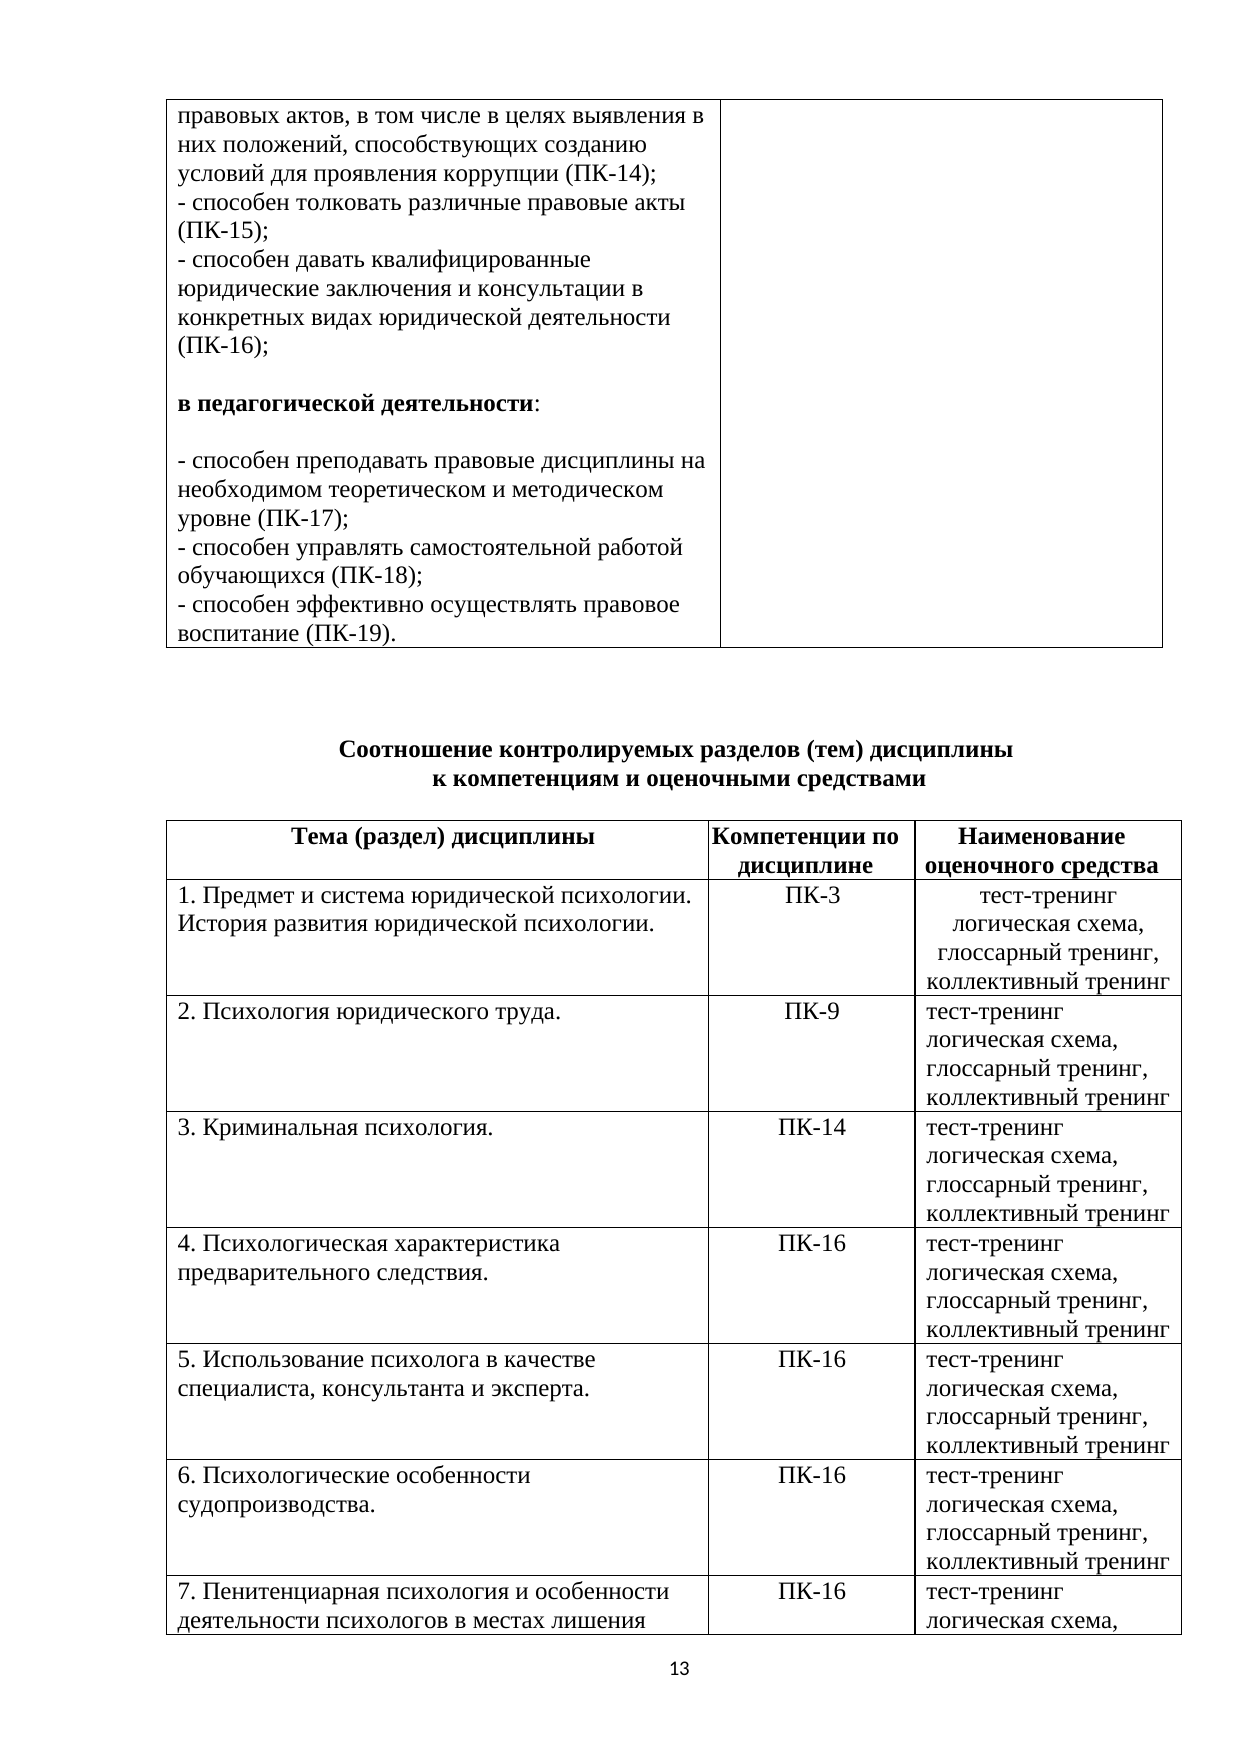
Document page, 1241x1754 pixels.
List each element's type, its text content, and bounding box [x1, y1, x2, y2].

table_header Компетенции по дисциплине [709, 821, 914, 879]
table_cell ПК-16 [709, 1576, 914, 1633]
table_cell тест-тренинг логическая схема, глоссарный тренинг, коллективный тренинг [916, 996, 1181, 1111]
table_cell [167, 100, 720, 647]
table_cell ПК-16 [709, 1228, 914, 1343]
table_cell ПК-3 [709, 880, 914, 995]
table_cell ПК-9 [709, 996, 914, 1111]
table_header Наименование оценочного средства [916, 821, 1181, 879]
table_cell 2. Психология юридического труда. [167, 996, 708, 1111]
table_cell 4. Психологическая характеристика предварительного следствия. [167, 1228, 708, 1343]
table_cell 1. Предмет и система юридической психологии. История развития юридической психологии. [167, 880, 708, 995]
table_cell ПК-16 [709, 1460, 914, 1575]
table_cell тест-тренинг логическая схема, глоссарный тренинг, коллективный тренинг [916, 1228, 1181, 1343]
table_cell тест-тренинг логическая схема, глоссарный тренинг, коллективный тренинг [916, 1344, 1181, 1459]
table_cell ПК-16 [709, 1344, 914, 1459]
table_cell 6. Психологические особенности судопроизводства. [167, 1460, 708, 1575]
table_header Тема (раздел) дисциплины [167, 821, 708, 879]
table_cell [167, 1576, 708, 1633]
table_cell тест-тренинг логическая схема, глоссарный тренинг, коллективный тренинг [916, 880, 1181, 995]
table_cell 3. Криминальная психология. [167, 1112, 708, 1227]
table_cell тест-тренинг логическая схема, глоссарный тренинг, коллективный тренинг [916, 1460, 1181, 1575]
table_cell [916, 1576, 1181, 1633]
table_cell 5. Использование психолога в качестве специалиста, консультанта и эксперта. [167, 1344, 708, 1459]
text Соотношение контролируемых разделов (тем) дисциплины к компетенциям и оценочными средствами [177, 734, 1181, 791]
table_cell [721, 100, 1162, 647]
table_cell ПК-14 [709, 1112, 914, 1227]
table_cell тест-тренинг логическая схема, глоссарный тренинг, коллективный тренинг [916, 1112, 1181, 1227]
